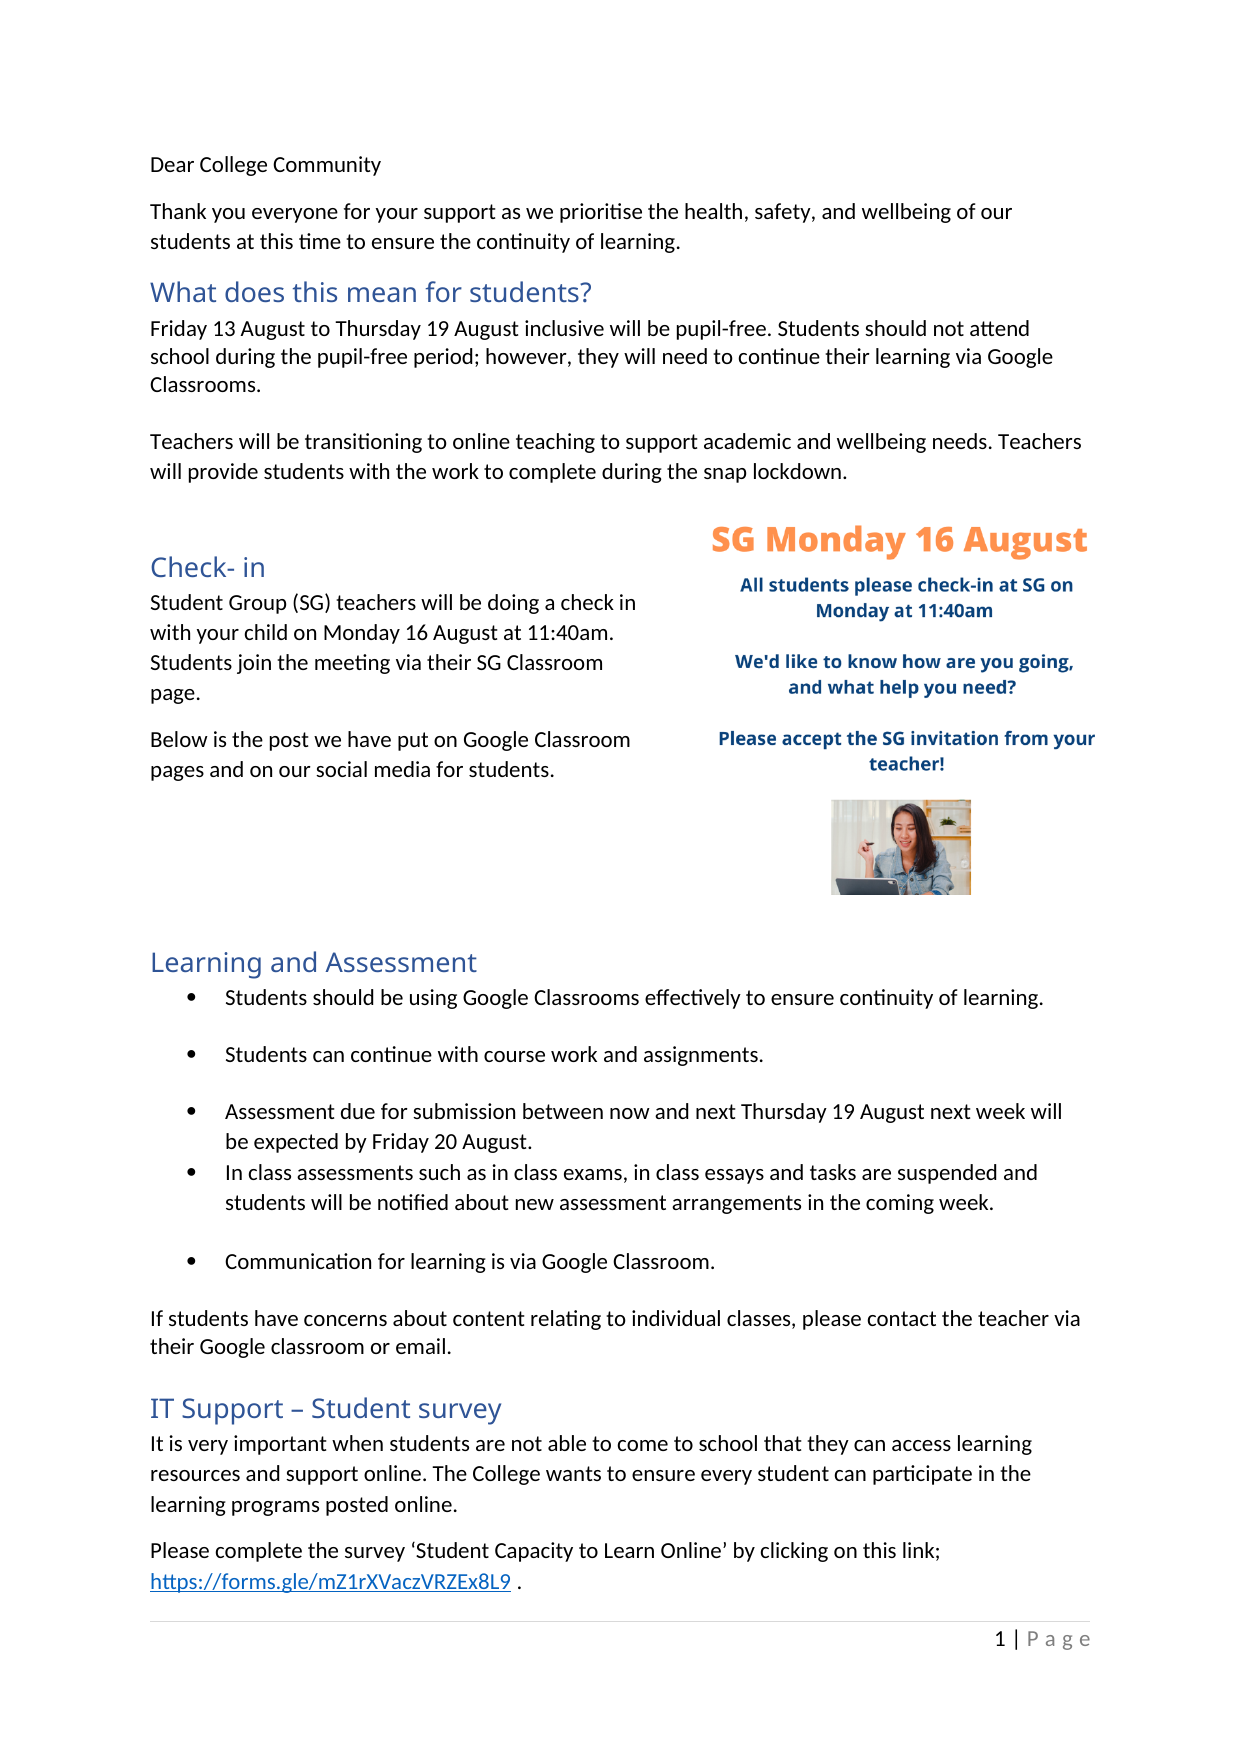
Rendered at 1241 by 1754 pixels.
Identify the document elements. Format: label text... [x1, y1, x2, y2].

text Teachers will be transitioning to online teaching to support academic and wellbeing needs. Teachers will provide students with the work to complete during the snap lockdown. [150, 427, 1090, 485]
list Communication for learning is via Google Classroom. [187, 1247, 1090, 1275]
subtitle What does this mean for students? [150, 274, 1090, 311]
text Student Group (SG) teachers will be doing a check in with your child on Monday 16 August at 11:40am. Students join the meeting via their SG Classroom page. [150, 588, 670, 706]
text If students have concerns about content relating to individual classes, please contact the teacher via their Google classroom or email. [150, 1304, 1090, 1360]
text Dear College Community [150, 150, 1090, 178]
list Assessment due for submission between now and next Thursday 19 August next week will be expected by Friday 20 August. [187, 1097, 1090, 1155]
subtitle Learning and Assessment [150, 943, 1090, 980]
subtitle Check- in [150, 548, 670, 585]
list Students can continue with course work and assignments. [187, 1040, 1090, 1068]
list Students should be using Google Classrooms effectively to ensure continuity of learning. [187, 983, 1090, 1011]
text Below is the post we have put on Google Classroom pages and on our social media for students. [150, 725, 670, 783]
subtitle IT Support – Student survey [150, 1389, 1090, 1426]
picture [670, 505, 1121, 893]
text It is very important when students are not able to come to school that they can access learning resources and support online. The College wants to ensure every student can participate in the learning programs posted online. [150, 1429, 1090, 1518]
text Please complete the survey ‘Student Capacity to Learn Online’ by clicking on this link; https://forms.gle/mZ1rXVaczVRZEx8L9 . [150, 1537, 1090, 1595]
text Friday 13 August to Thursday 19 August inclusive will be pupil-free. Students should not attend school during the pupil-free period; however, they will need to continue their learning via Google Classrooms. [150, 314, 1090, 398]
text Thank you everyone for your support as we prioritise the health, safety, and wellbeing of our students at this time to ensure the continuity of learning. [150, 197, 1090, 255]
list In class assessments such as in class exams, in class essays and tasks are suspended and students will be notified about new assessment arrangements in the coming week. [187, 1158, 1090, 1216]
